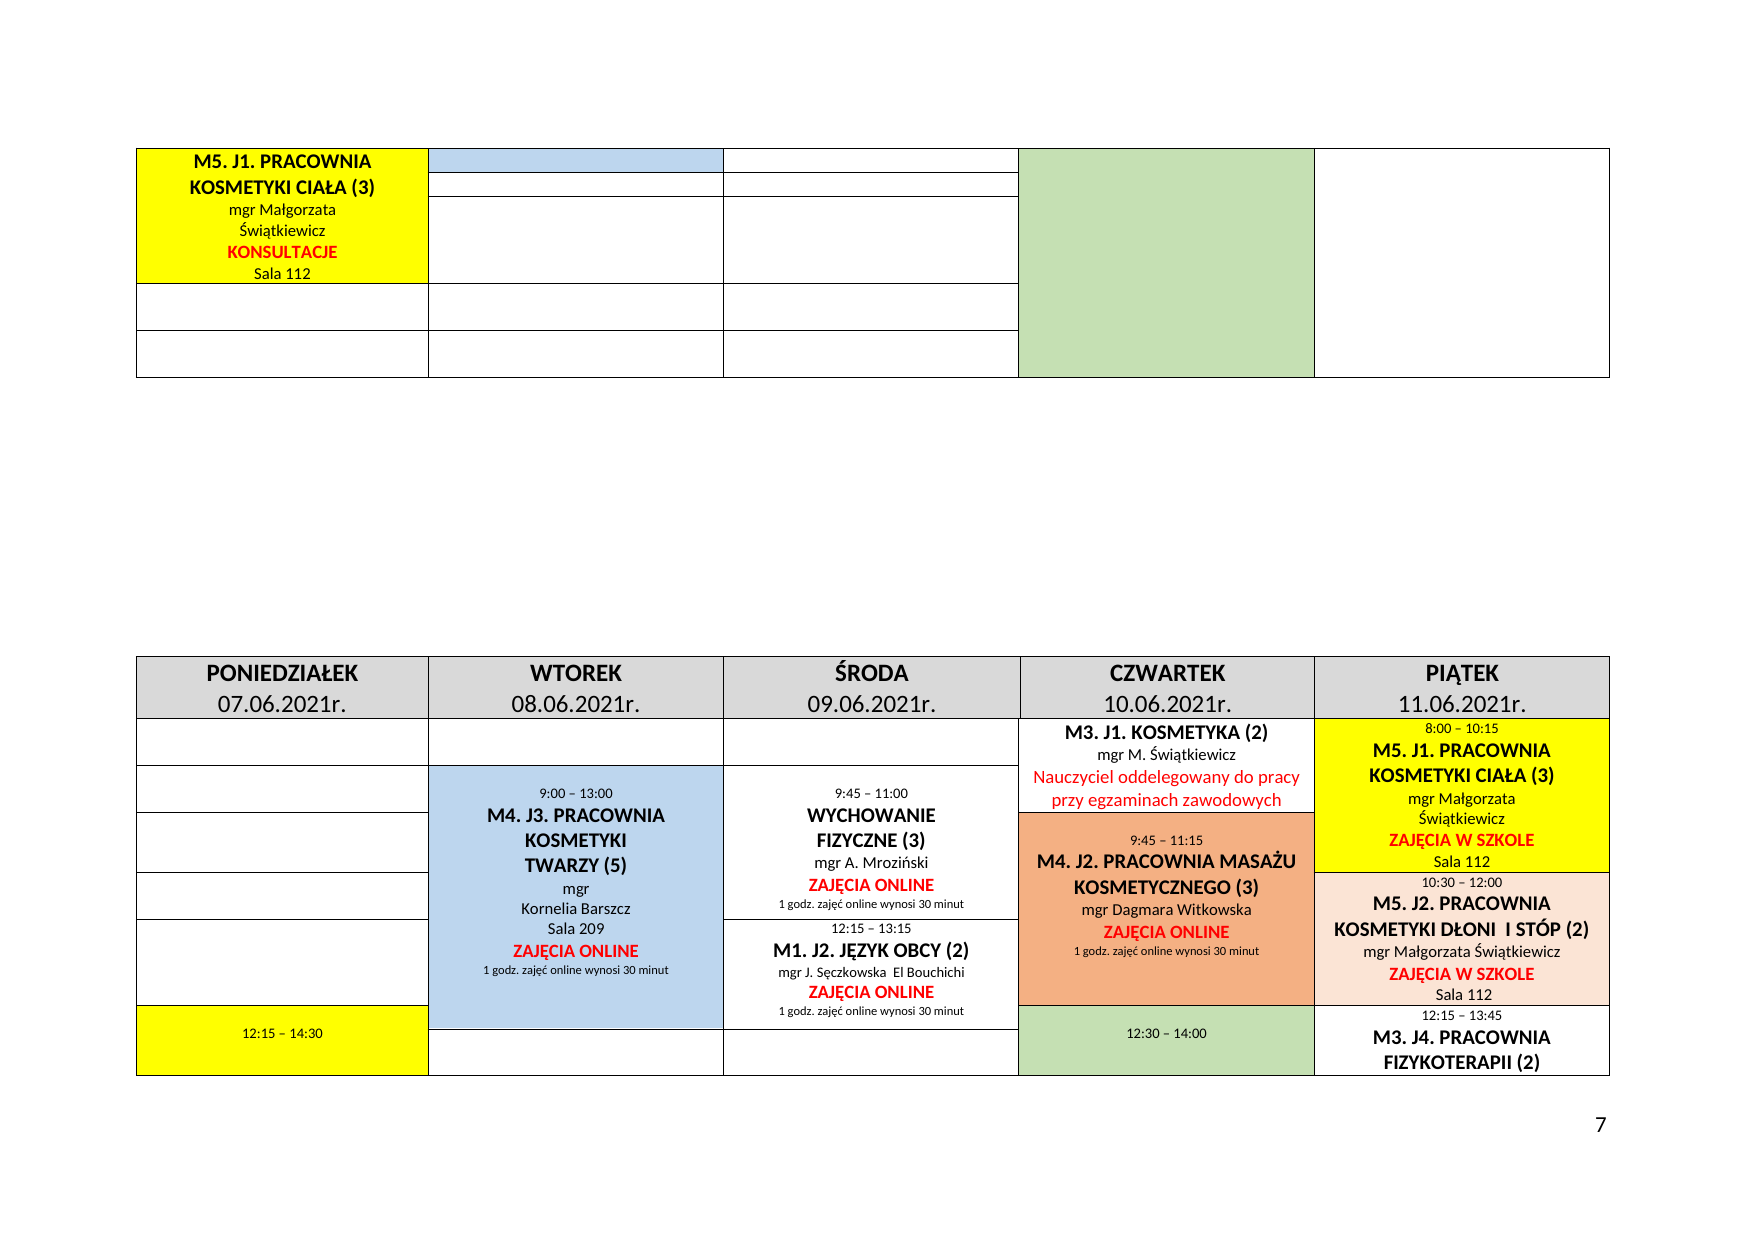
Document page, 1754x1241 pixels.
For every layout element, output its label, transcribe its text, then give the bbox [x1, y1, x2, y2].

table_cell [137, 284, 428, 330]
table_cell M3. J1. KOSMETYKA (2) mgr M. Świątkiewicz Nauczyciel oddelegowany do pracy przy egzaminach zawodowych [1019, 719, 1314, 812]
table_cell 12:30 – 14:00 M4. J1. PRACOWNIA MAKIJAŻU I STYLIZACJI (3) mgr Agnieszka Zajusz ZAJĘCIA ONLINE 1 godz. zajęć online wynosi 30 minut [1019, 1006, 1314, 1075]
table_cell [429, 284, 723, 330]
table_cell 9:45 – 11:00 WYCHOWANIE FIZYCZNE (3) mgr A. Mroziński ZAJĘCIA ONLINE 1 godz. zajęć online wynosi 30 minut [724, 766, 1018, 919]
table_cell [429, 173, 723, 196]
table_header ŚRODA 09.06.2021r. [724, 657, 1020, 718]
table_header PIĄTEK 11.06.2021r. [1315, 657, 1609, 718]
table_cell [724, 284, 1018, 330]
table_cell [429, 331, 723, 377]
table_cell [137, 149, 428, 283]
table_cell 8:00 – 10:15 M5. J1. PRACOWNIA KOSMETYKI CIAŁA (3) mgr Małgorzata Świątkiewicz ZAJĘCIA W SZKOLE Sala 112 [1315, 719, 1609, 872]
table_cell [137, 331, 428, 377]
table_header PONIEDZIAŁEK 07.06.2021r. [137, 657, 428, 718]
table_cell [724, 331, 1018, 377]
table_cell [429, 1030, 723, 1075]
table_cell [724, 719, 1018, 765]
table_cell [137, 920, 428, 1005]
table_cell 9:45 – 11:15 M4. J2. PRACOWNIA MASAŻU KOSMETYCZNEGO (3) mgr Dagmara Witkowska ZAJĘCIA ONLINE 1 godz. zajęć online wynosi 30 minut [1019, 813, 1314, 1005]
table_cell [137, 813, 428, 872]
table_cell [429, 719, 723, 765]
table_cell [724, 197, 1018, 283]
table_cell [429, 197, 723, 283]
table_cell [137, 873, 428, 919]
table_cell [137, 719, 428, 765]
table_cell [724, 173, 1018, 196]
table_cell 12:15 – 14:30 M5. J1. PRACOWNIA KOSMETYKI CIAŁA (3) mgr Małgorzata Świątkiewicz ZAJĘCIA W SZKOLE Sala 112 [137, 1006, 428, 1075]
table_cell 12:15 – 13:45 M3. J4. PRACOWNIA FIZYKOTERAPII (2) mgr Dagmara Witkowska ZAJĘCIA W SZKOLE Sala 101 / 102 [1315, 1006, 1609, 1075]
table_cell [137, 766, 428, 812]
table_cell 9:00 – 13:00 M4. J3. PRACOWNIA KOSMETYKI TWARZY (5) mgr Kornelia Barszcz Sala 209 ZAJĘCIA ONLINE 1 godz. zajęć online wynosi 30 minut [429, 766, 723, 1028]
table_header WTOREK 08.06.2021r. [429, 657, 723, 718]
table_cell [724, 1030, 1018, 1075]
table_cell 12:15 – 13:15 M1. J2. JĘZYK OBCY (2) mgr J. Sęczkowska El Bouchichi ZAJĘCIA ONLINE 1 godz. zajęć online wynosi 30 minut [724, 920, 1018, 1028]
table_header CZWARTEK 10.06.2021r. [1021, 657, 1314, 718]
table_cell 10:30 – 12:00 M5. J2. PRACOWNIA KOSMETYKI DŁONI I STÓP (2) mgr Małgorzata Świątkiewicz ZAJĘCIA W SZKOLE Sala 112 [1315, 873, 1609, 1005]
